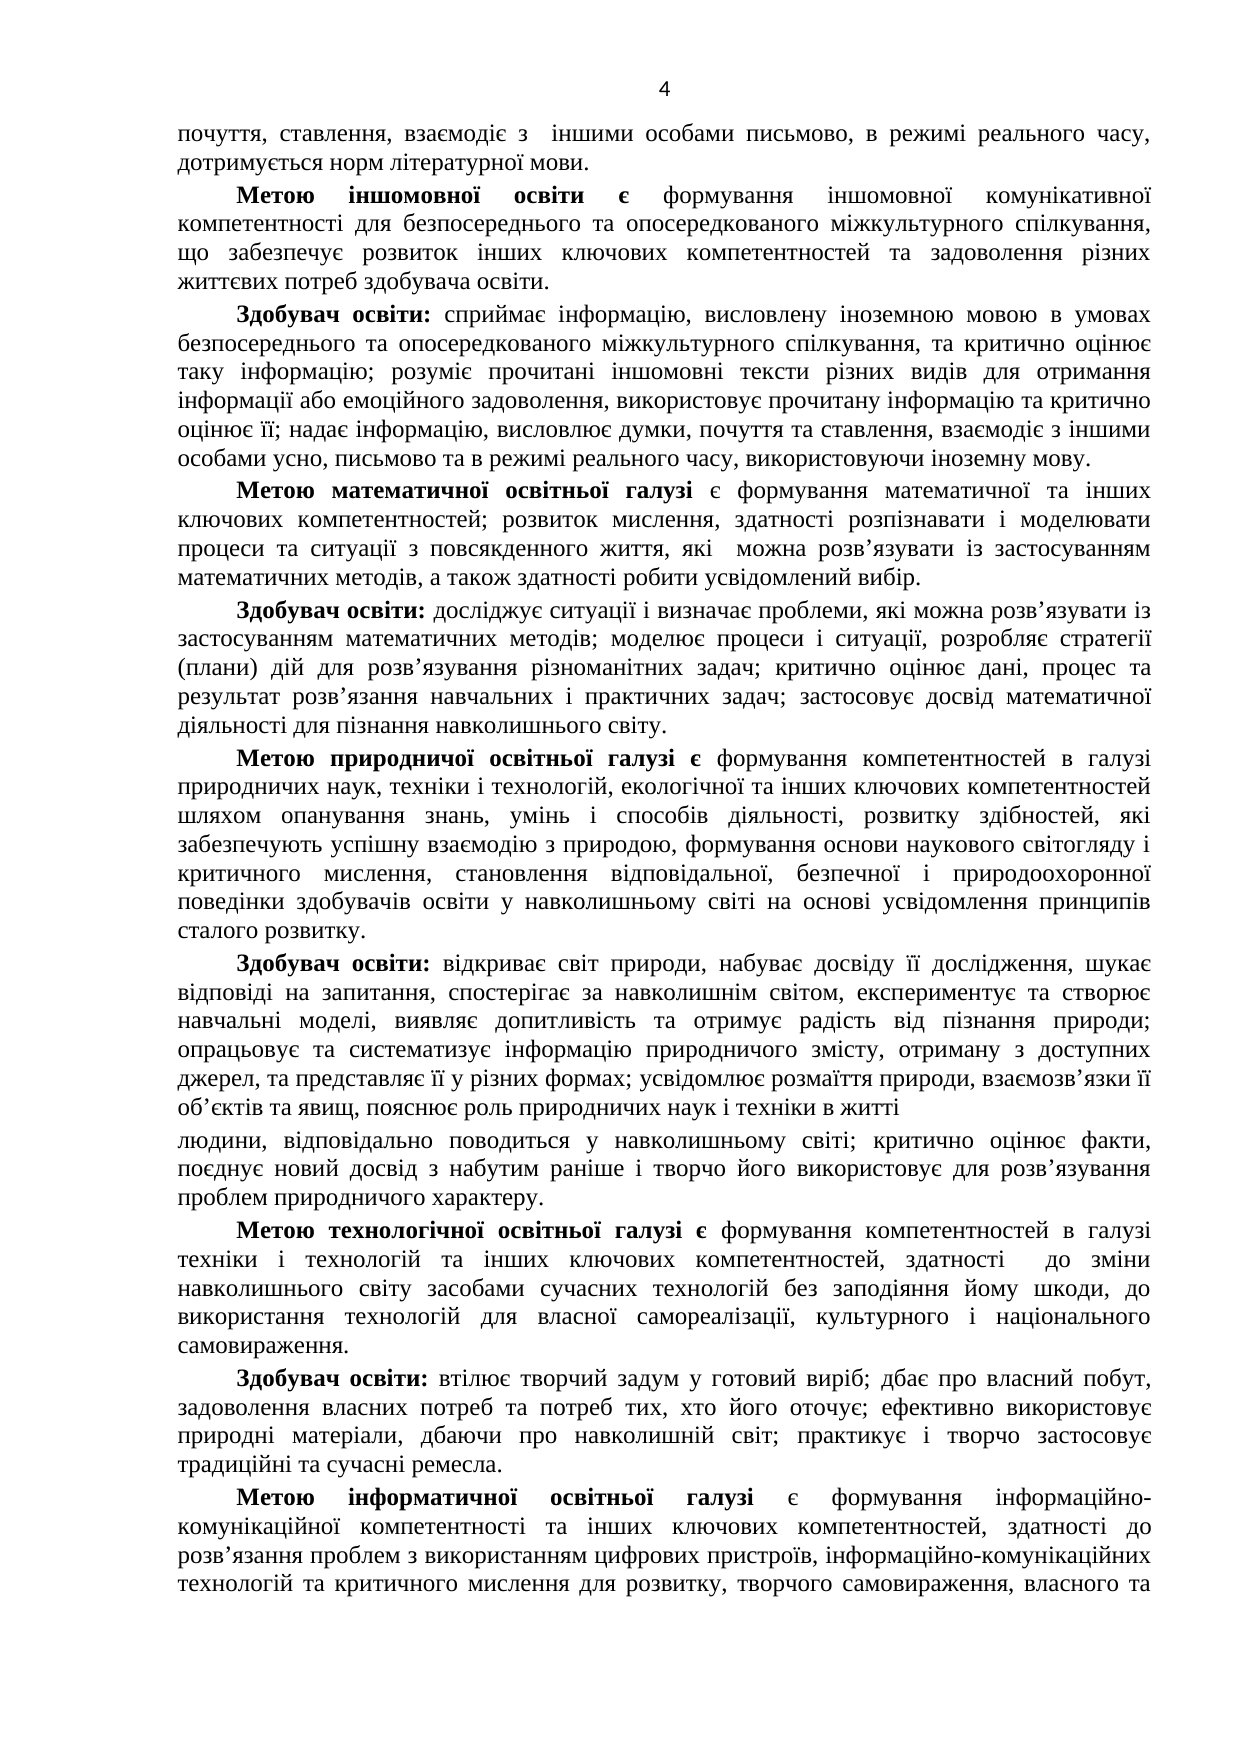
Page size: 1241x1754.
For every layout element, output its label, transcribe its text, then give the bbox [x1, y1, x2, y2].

text Метою природничої освітньої галузі є формування компетентностей в галузі природничих наук, техніки і технологій, екологічної та інших ключових компетентностей шляхом опанування знань, умінь і способів діяльності, розвитку здібностей, які забезпечують успішну взаємодію з природою, формування основи наукового світогляду і критичного мислення, становлення відповідальної, безпечної і природоохоронної поведінки здобувачів освіти у навколишньому світі на основі усвідомлення принципів сталого розвитку. [177, 743, 1152, 944]
text Метою технологічної освітньої галузі є формування компетентностей в галузі техніки і технологій та інших ключових компетентностей, здатності до зміни навколишнього світу засобами сучасних технологій без заподіяння йому шкоди, до використання технологій для власної самореалізації, культурного і національного самовираження. [177, 1215, 1152, 1359]
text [177, 1482, 1152, 1597]
text Метою іншомовної освіти є формування іншомовної комунікативної компетентності для безпосереднього та опосередкованого міжкультурного спілкування, що забезпечує розвиток інших ключових компетентностей та задоволення різних життєвих потреб здобувача освіти. [177, 180, 1152, 295]
text людини, відповідально поводиться у навколишньому світі; критично оцінює факти, поєднує новий досвід з набутим раніше і творчо його використовує для розв’язування проблем природничого характеру. [177, 1125, 1152, 1211]
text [177, 118, 1152, 176]
text Метою математичної освітньої галузі є формування математичної та інших ключових компетентностей; розвиток мислення, здатності розпізнавати і моделювати процеси та ситуації з повсякденного життя, які можна розв’язувати із застосуванням математичних методів, а також здатності робити усвідомлений вибір. [177, 476, 1152, 591]
text Здобувач освіти: відкриває світ природи, набуває досвіду її дослідження, шукає відповіді на запитання, спостерігає за навколишнім світом, експериментує та створює навчальні моделі, виявляє допитливість та отримує радість від пізнання природи; опрацьовує та систематизує інформацію природничого змісту, отриману з доступних джерел, та представляє її у різних формах; усвідомлює розмаїття природи, взаємозв’язки її об’єктів та явищ, пояснює роль природничих наук і техніки в житті [177, 948, 1152, 1121]
text Здобувач освіти: досліджує ситуації і визначає проблеми, які можна розв’язувати із застосуванням математичних методів; моделює процеси і ситуації, розробляє стратегії (плани) дій для розв’язування різноманітних задач; критично оцінює дані, процес та результат розв’язання навчальних і практичних задач; застосовує досвід математичної діяльності для пізнання навколишнього світу. [177, 595, 1152, 738]
text Здобувач освіти: втілює творчий задум у готовий виріб; дбає про власний побут, задоволення власних потреб та потреб тих, хто його оточує; ефективно використовує природні матеріали, дбаючи про навколишній світ; практикує і творчо застосовує традиційні та сучасні ремесла. [177, 1363, 1152, 1478]
text Здобувач освіти: сприймає інформацію, висловлену іноземною мовою в умовах безпосереднього та опосередкованого міжкультурного спілкування, та критично оцінює таку інформацію; розуміє прочитані іншомовні тексти різних видів для отримання інформації або емоційного задоволення, використовує прочитану інформацію та критично оцінює її; надає інформацію, висловлює думки, почуття та ставлення, взаємодіє з іншими особами усно, письмово та в режимі реального часу, використовуючи іноземну мову. [177, 299, 1152, 471]
